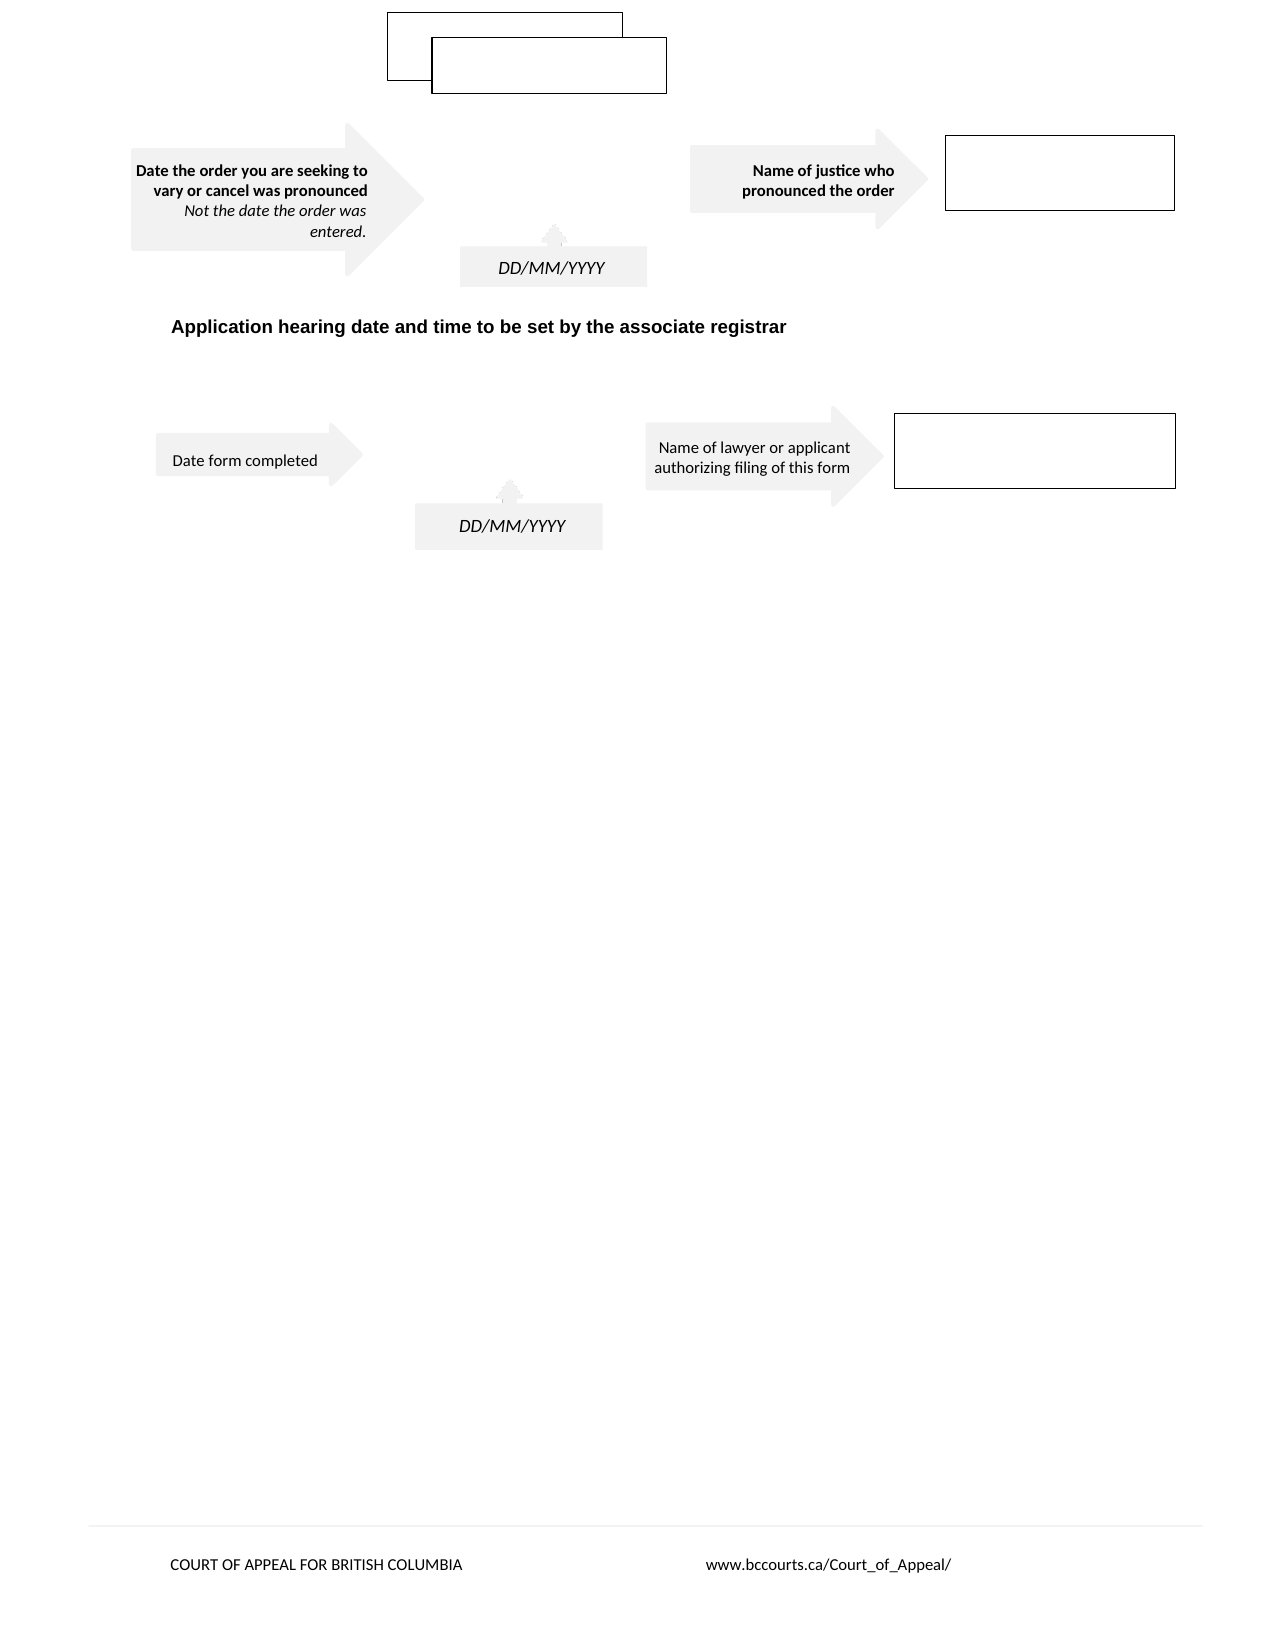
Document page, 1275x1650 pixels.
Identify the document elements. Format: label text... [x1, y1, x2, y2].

table_header [930, 118, 1185, 287]
table_header [679, 118, 930, 287]
table_header [635, 395, 886, 556]
table_header [148, 395, 383, 556]
table_header [148, 118, 428, 287]
text Application hearing date and time to be set by the associate registrar [148, 316, 1186, 337]
table_header [886, 395, 1185, 556]
table_header [384, 395, 634, 556]
table_header [428, 118, 679, 287]
